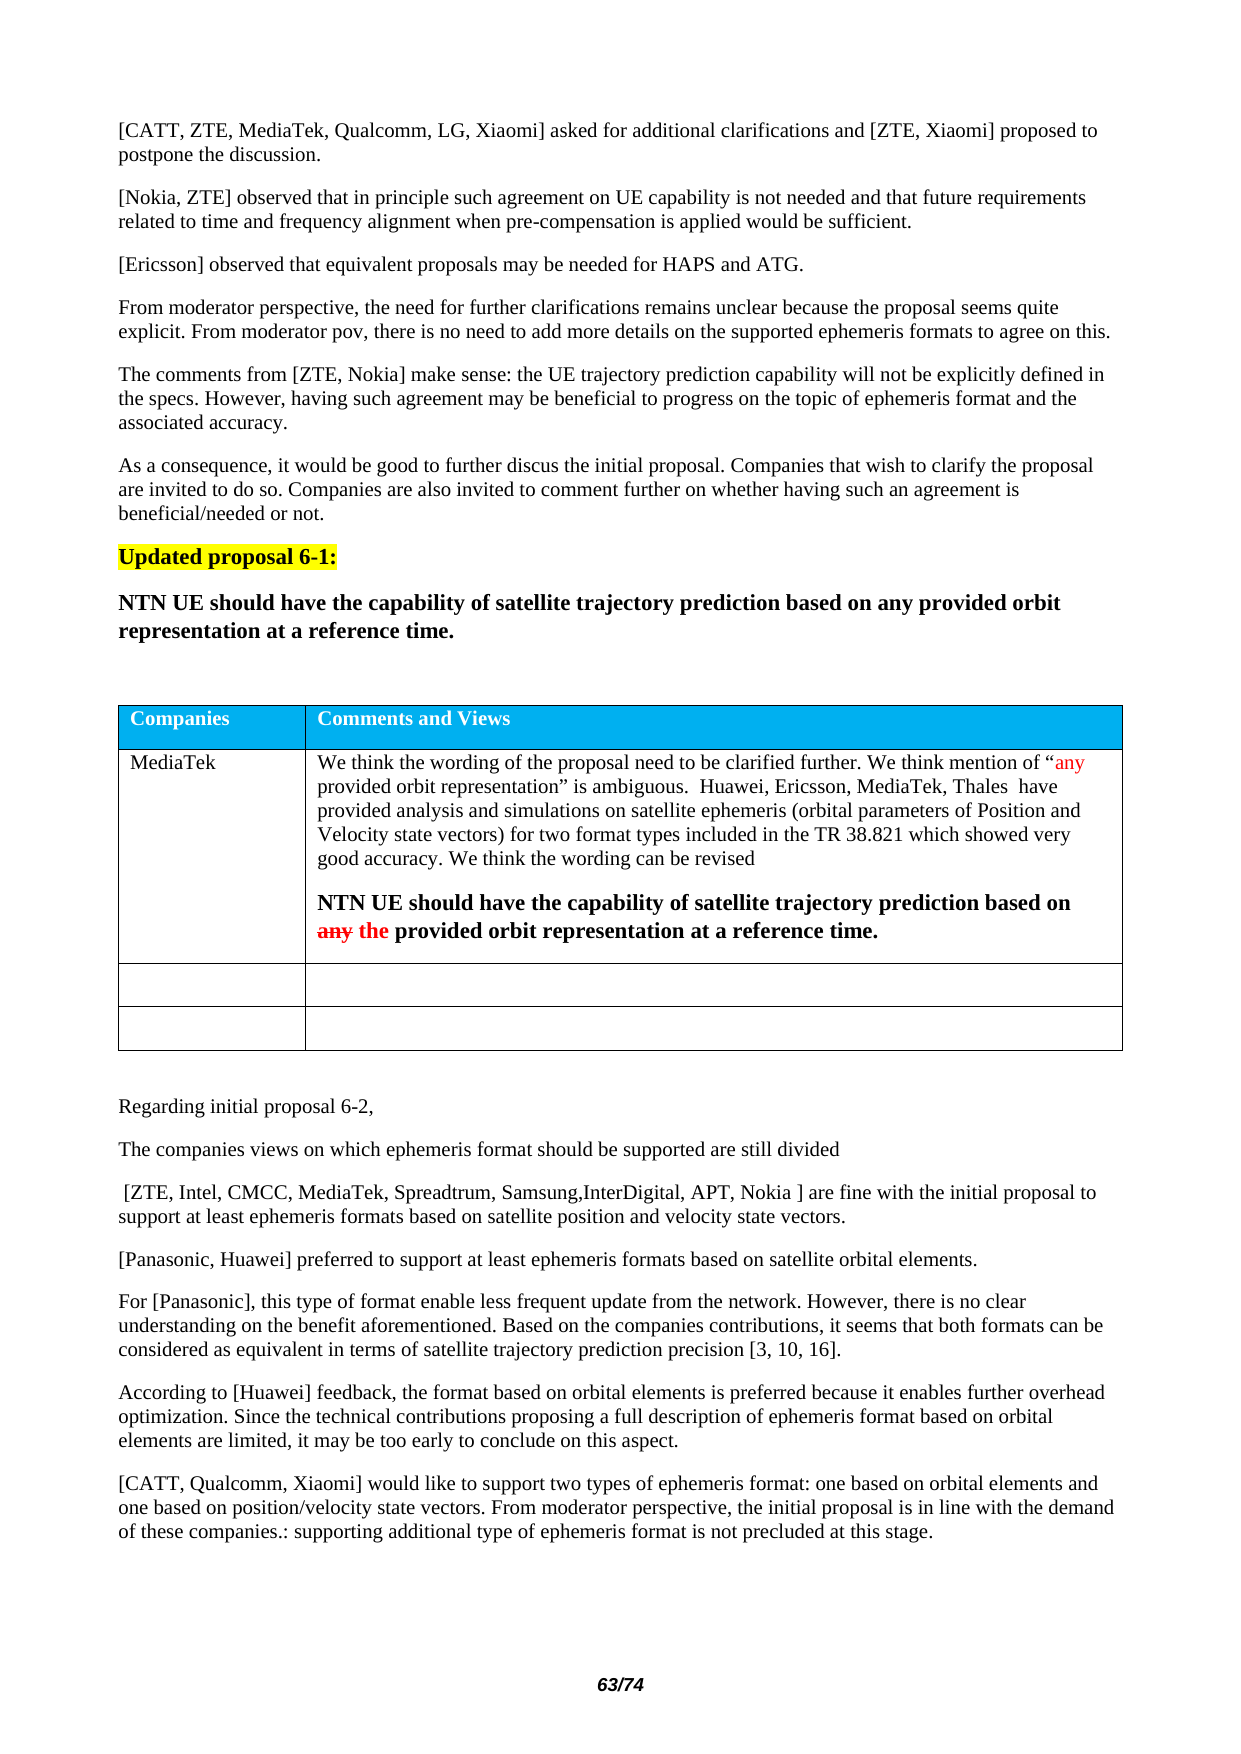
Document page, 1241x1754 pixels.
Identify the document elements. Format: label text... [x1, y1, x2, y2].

table_cell MediaTek [119, 750, 305, 962]
list NTN UE should have the capability of satellite trajectory prediction based on any provided orbit representation at a reference time. [118, 588, 1122, 643]
text From moderator perspective, the need for further clarifications remains unclear because the proposal seems quite explicit. From moderator pov, there is no need to add more details on the supported ephemeris formats to agree on this. [118, 295, 1122, 343]
text [CATT, ZTE, MediaTek, Qualcomm, LG, Xiaomi] asked for additional clarifications and [ZTE, Xiaomi] proposed to postpone the discussion. [118, 118, 1122, 166]
text [Ericsson] observed that equivalent proposals may be needed for HAPS and ATG. [118, 252, 1122, 276]
table_cell [119, 964, 305, 1006]
text [Nokia, ZTE] observed that in principle such agreement on UE capability is not needed and that future requirements related to time and frequency alignment when pre-compensation is applied would be sufficient. [118, 185, 1122, 233]
text According to [Huawei] feedback, the format based on orbital elements is preferred because it enables further overhead optimization. Since the technical contributions proposing a full description of ephemeris format based on orbital elements are limited, it may be too early to conclude on this aspect. [118, 1380, 1122, 1452]
table_cell We think the wording of the proposal need to be clarified further. We think mention of “any provided orbit representation” is ambiguous. Huawei, Ericsson, MediaTek, Thales have provided analysis and simulations on satellite ephemeris (orbital parameters of Position and Velocity state vectors) for two format types included in the TR 38.821 which showed very good accuracy. We think the wording can be revised NTN UE should have the capability of satellite trajectory prediction based on any the provided orbit representation at a reference time. [306, 750, 1122, 962]
text For [Panasonic], this type of format enable less frequent update from the network. However, there is no clear understanding on the benefit aforementioned. Based on the companies contributions, it seems that both formats can be considered as equivalent in terms of satellite trajectory prediction precision [3, 10, 16]. [118, 1289, 1122, 1361]
text [Panasonic, Huawei] preferred to support at least ephemeris formats based on satellite orbital elements. [118, 1246, 1122, 1271]
table_cell [306, 1007, 1122, 1050]
text As a consequence, it would be good to further discus the initial proposal. Companies that wish to clarify the proposal are invited to do so. Companies are also invited to comment further on whether having such an agreement is beneficial/needed or not. [118, 452, 1122, 525]
text Regarding initial proposal 6-2, [118, 1094, 1122, 1118]
text [CATT, Qualcomm, Xiaomi] would like to support two types of ephemeris format: one based on orbital elements and one based on position/velocity state vectors. From moderator perspective, the initial proposal is in line with the demand of these companies.: supporting additional type of ephemeris format is not precluded at this stage. [118, 1471, 1122, 1543]
table_header Comments and Views [306, 706, 1122, 749]
table_cell [306, 964, 1122, 1006]
text The comments from [ZTE, Nokia] make sense: the UE trajectory prediction capability will not be explicitly defined in the specs. However, having such agreement may be beneficial to progress on the topic of ephemeris format and the associated accuracy. [118, 362, 1122, 434]
text [ZTE, Intel, CMCC, MediaTek, Spreadtrum, Samsung,InterDigital, APT, Nokia ] are fine with the initial proposal to support at least ephemeris formats based on satellite position and velocity state vectors. [118, 1179, 1122, 1228]
table_cell [119, 1007, 305, 1050]
table_header Companies [119, 706, 305, 749]
list Updated proposal 6-1: [118, 543, 1122, 570]
text The companies views on which ephemeris format should be supported are still divided [118, 1137, 1122, 1161]
